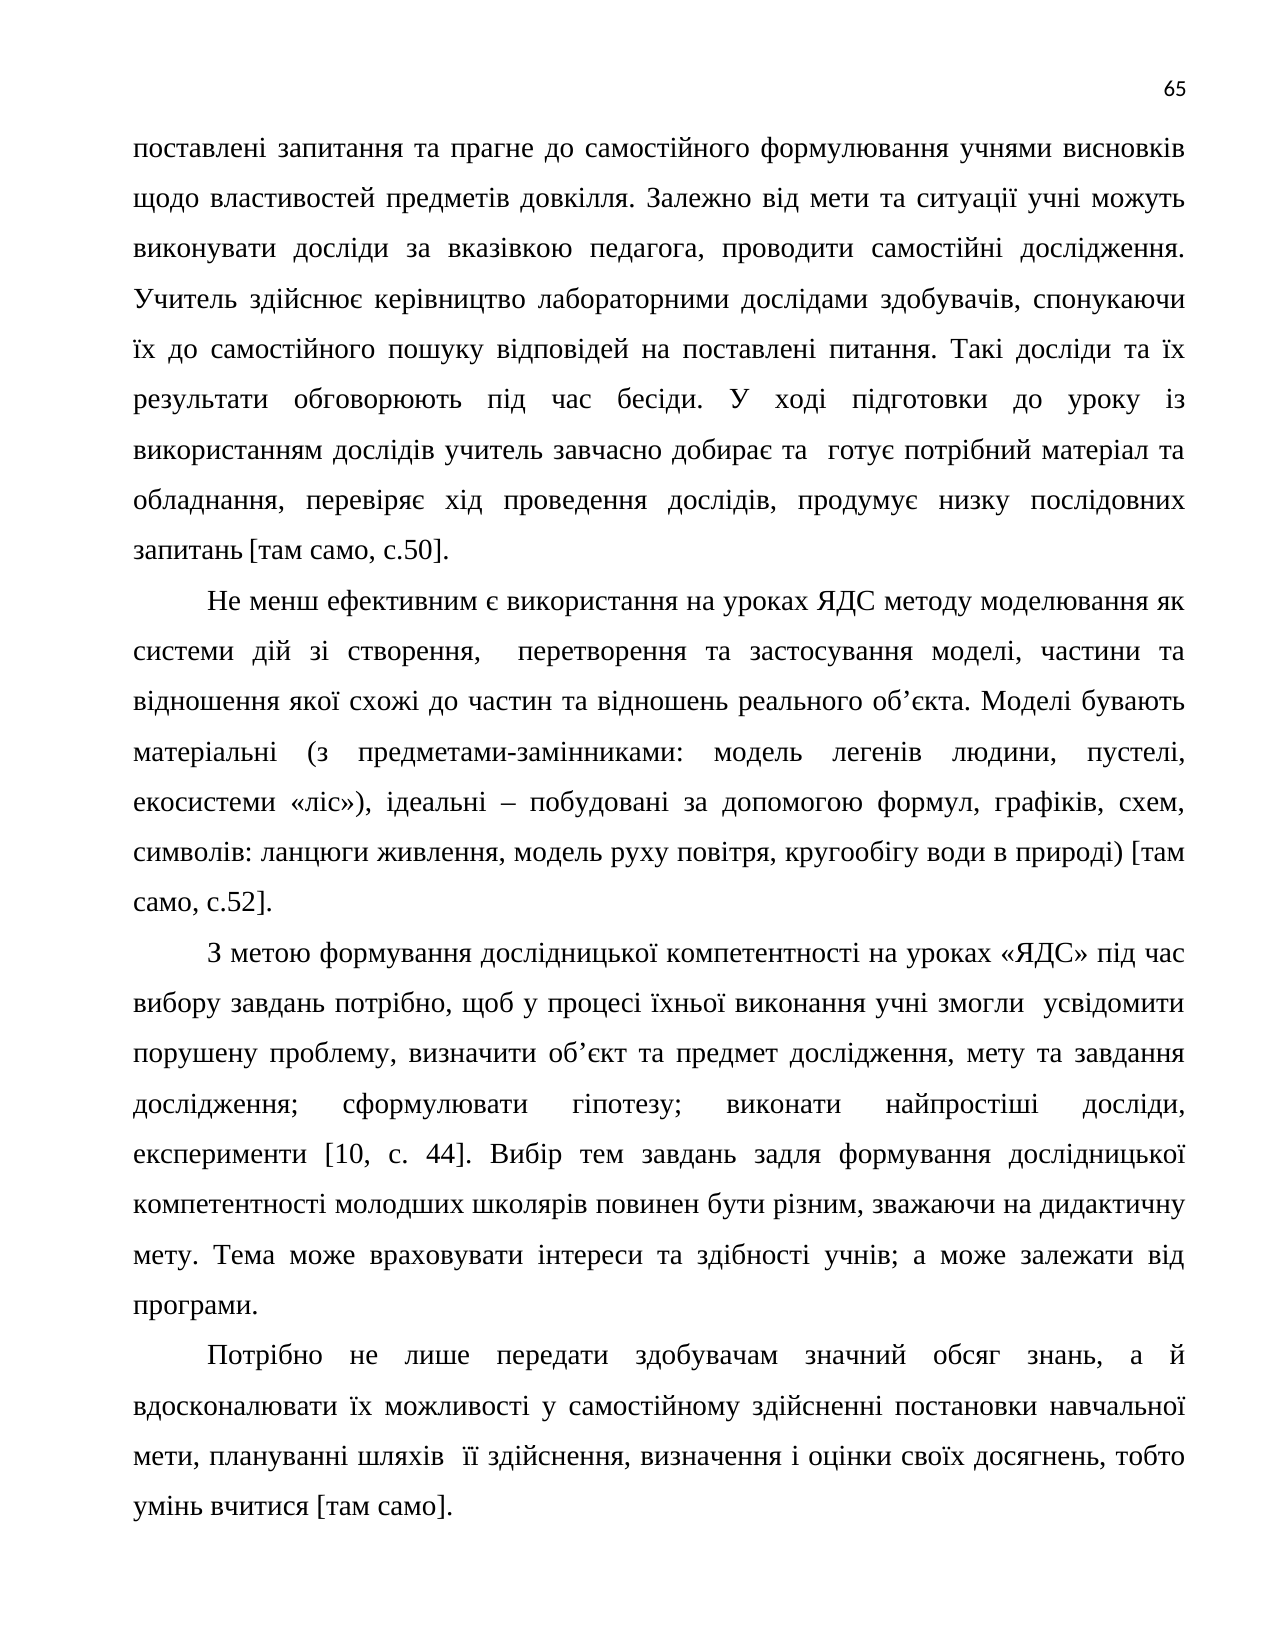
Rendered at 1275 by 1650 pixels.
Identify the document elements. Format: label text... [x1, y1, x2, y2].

text З метою формування дослідницької компетентності на уроках «ЯДС» під час вибору завдань потрібно, щоб у процесі їхньої виконання учні змогли усвідомити порушену проблему, визначити об’єкт та предмет дослідження, мету та завдання дослідження; сформулювати гіпотезу; виконати найпростіші досліди, експерименти [10, с. 44]. Вибір тем завдань задля формування дослідницької компетентності молодших школярів повинен бути різним, зважаючи на дидактичну мету. Тема може враховувати інтереси та здібності учнів; а може залежати від програми. [133, 935, 1186, 1321]
text Потрібно не лише передати здобувачам значний обсяг знань, а й вдосконалювати їх можливості у самостійному здійсненні постановки навчальної мети, плануванні шляхів її здійснення, визначення і оцінки своїх досягнень, тобто умінь вчитися [там само]. [133, 1337, 1186, 1522]
text Не менш ефективним є використання на уроках ЯДС методу моделювання як системи дій зі створення, перетворення та застосування моделі, частини та відношення якої схожі до частин та відношень реального об’єкта. Моделі бувають матеріальні (з предметами-замінниками: модель легенів людини, пустелі, екосистеми «ліс»), ідеальні – побудовані за допомогою формул, графіків, схем, символів: ланцюги живлення, модель руху повітря, кругообігу води в природі) [там само, с.52]. [133, 583, 1186, 918]
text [133, 130, 1186, 566]
